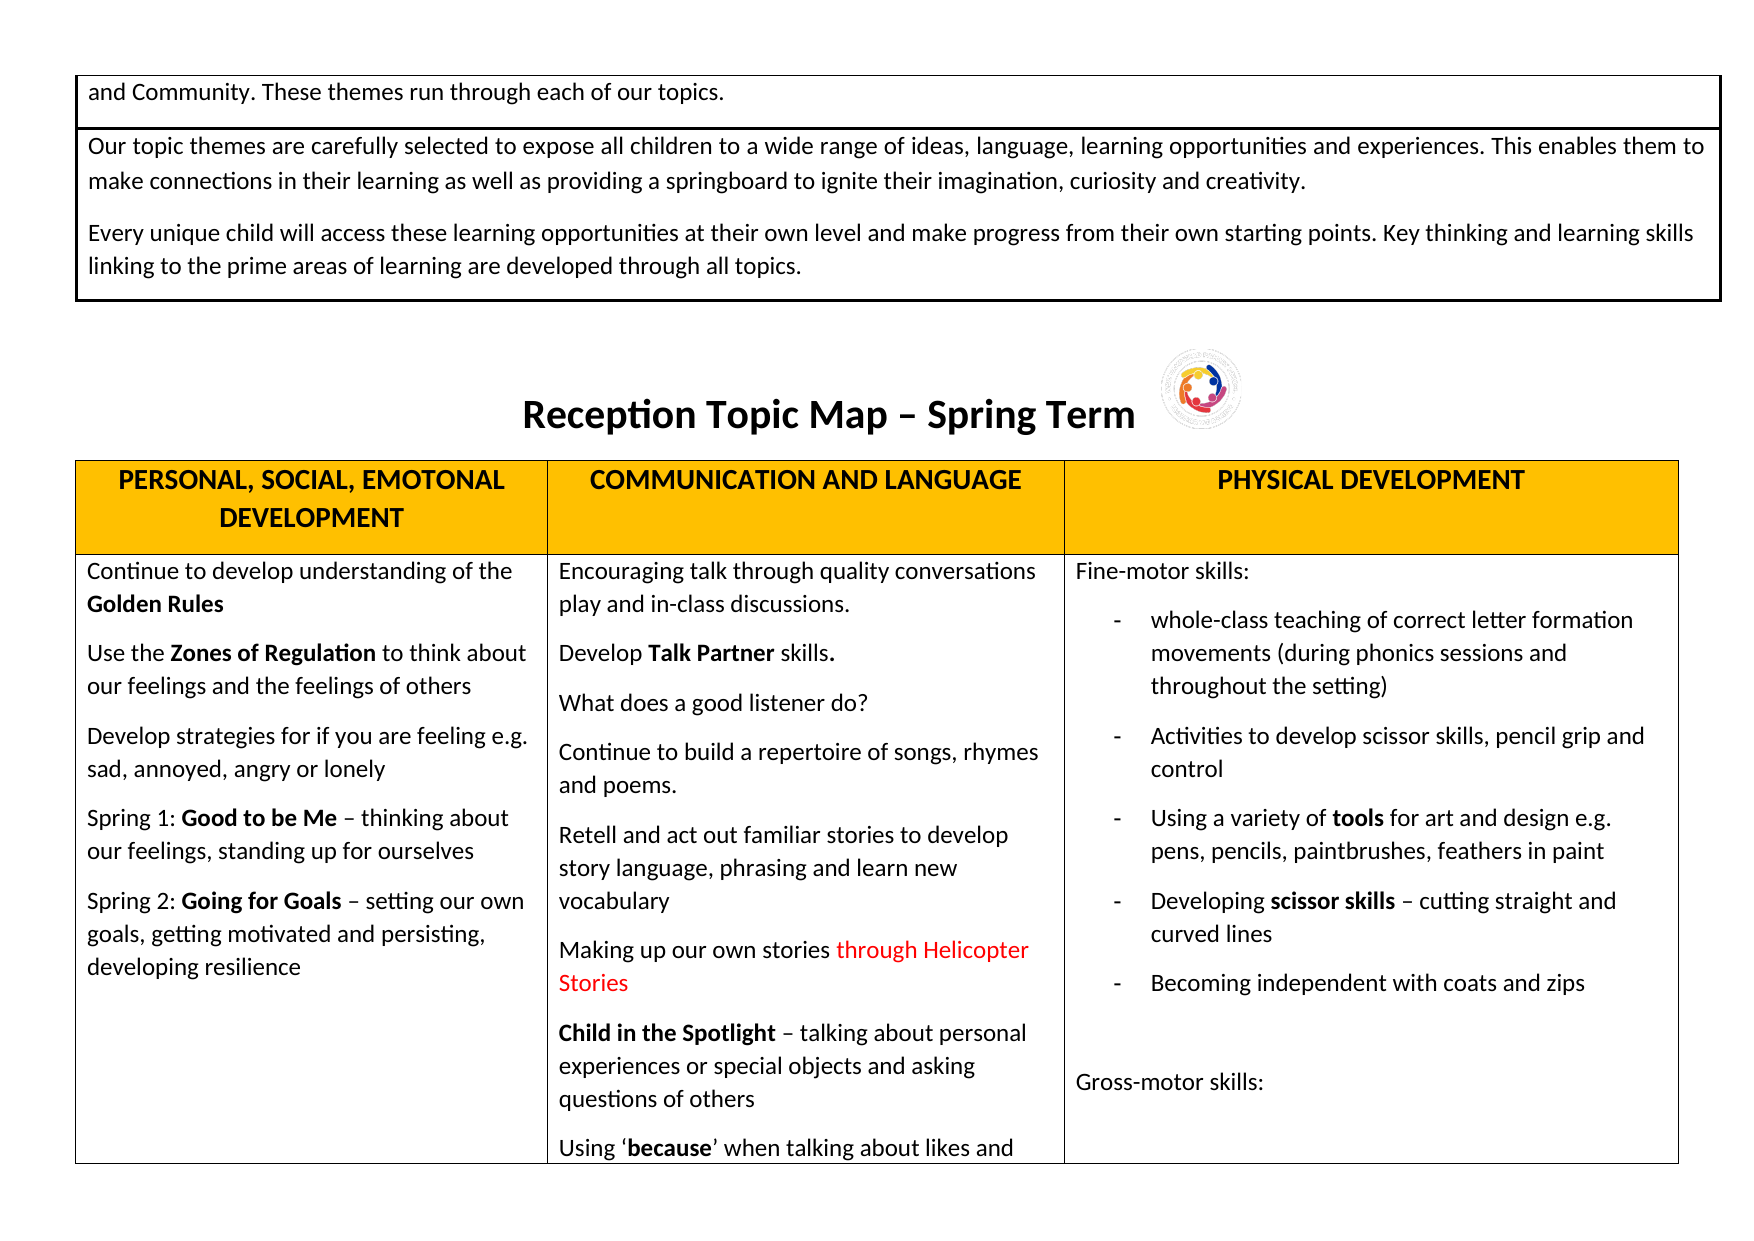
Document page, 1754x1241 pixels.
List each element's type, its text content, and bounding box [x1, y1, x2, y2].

table_header PERSONAL, SOCIAL, EMOTONAL DEVELOPMENT [76, 461, 547, 554]
table_header COMMUNICATION AND LANGUAGE [548, 461, 1064, 554]
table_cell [78, 76, 1719, 127]
picture [1161, 349, 1242, 429]
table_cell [548, 555, 1064, 1163]
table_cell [1065, 555, 1678, 1163]
table_cell Our topic themes are carefully selected to expose all children to a wide range of ideas, language, learning opportunities and experiences. This enables them to make connections in their learning as well as providing a springboard to ignite their imagination, curiosity and creativity. Every unique child will access these learning opportunities at their own level and make progress from their own starting points. Key thinking and learning skills linking to the prime areas of learning are developed through all topics. [78, 130, 1719, 299]
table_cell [76, 555, 547, 1163]
text Reception Topic Map – Spring Term [75, 349, 1679, 439]
table_header PHYSICAL DEVELOPMENT [1065, 461, 1678, 554]
